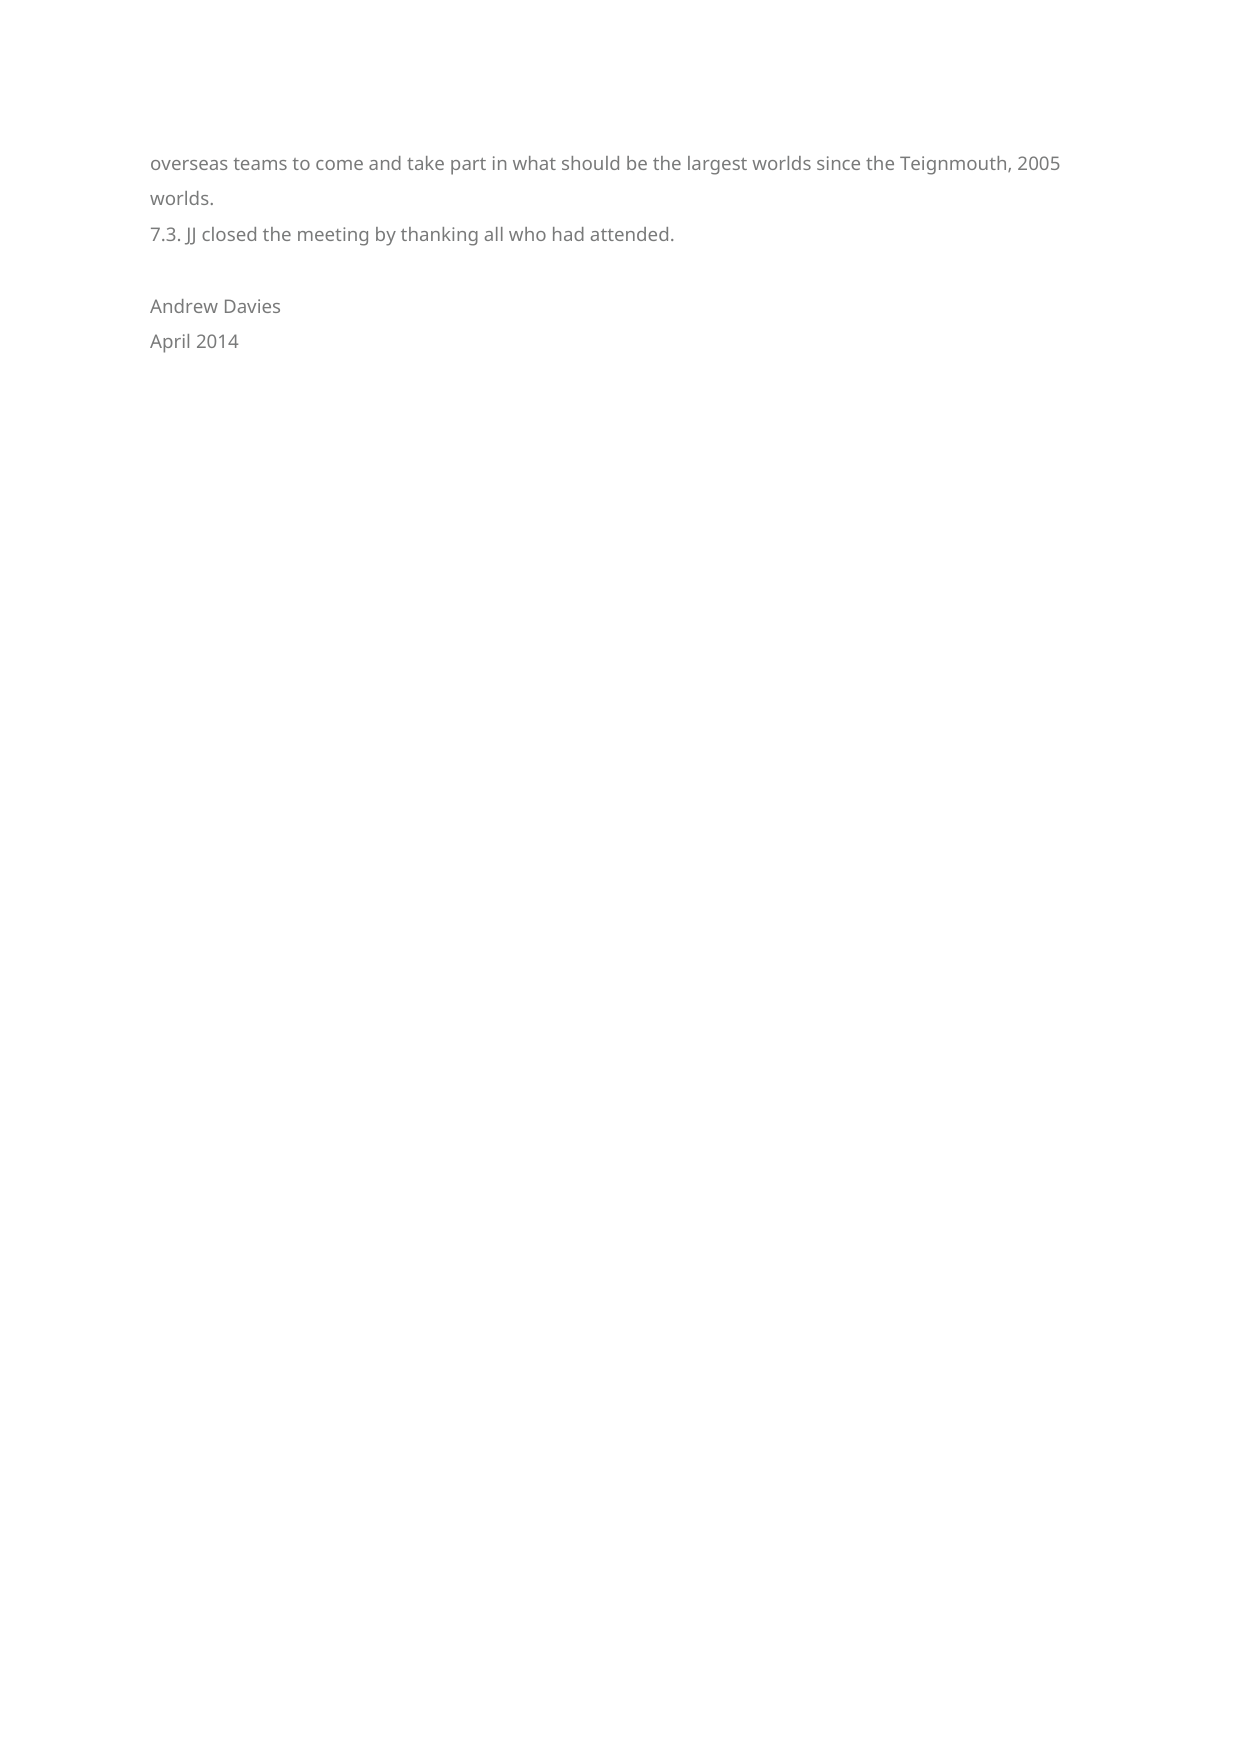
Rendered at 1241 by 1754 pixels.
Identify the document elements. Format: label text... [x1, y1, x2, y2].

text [150, 150, 1090, 247]
text Andrew Davies April 2014 [150, 257, 1090, 354]
